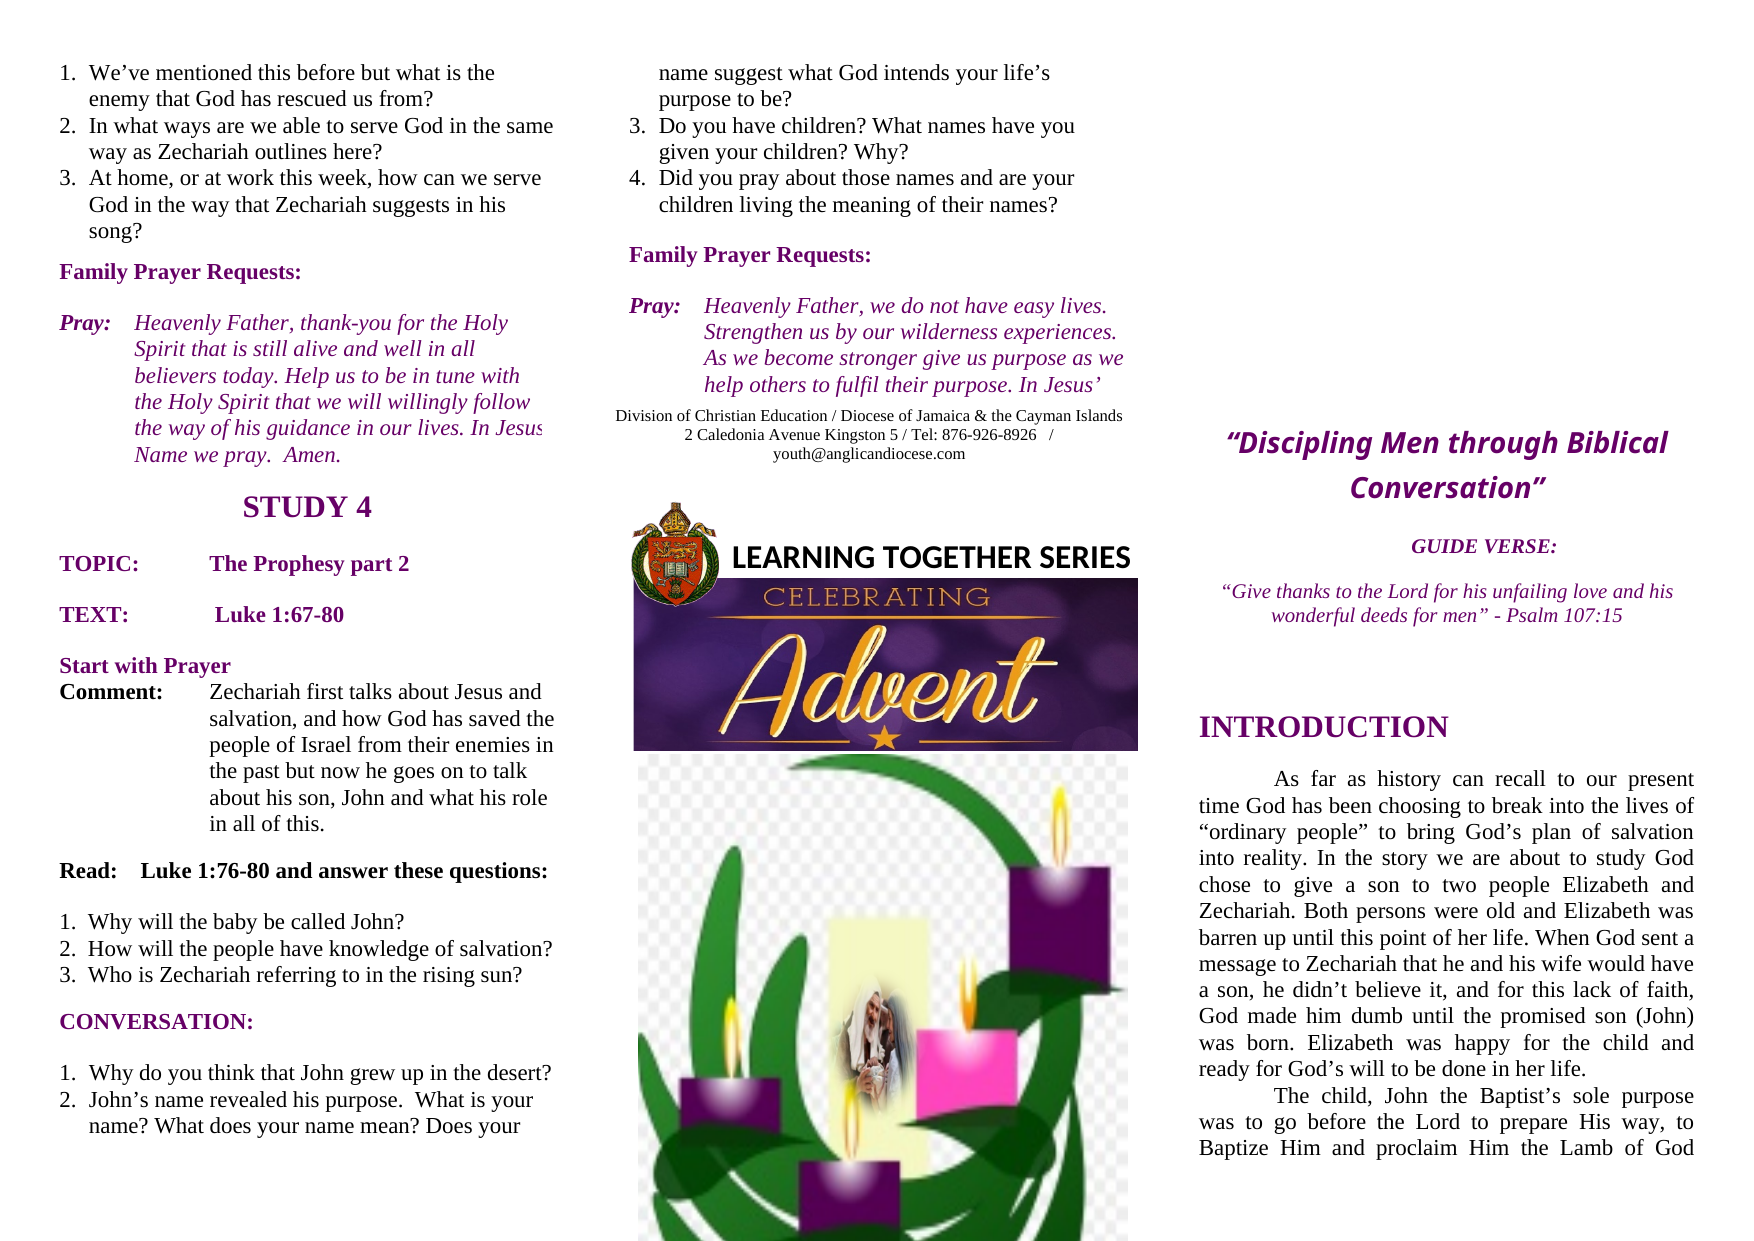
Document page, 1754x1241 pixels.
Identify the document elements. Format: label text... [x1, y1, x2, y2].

text Family Prayer Requests: [59, 258, 555, 284]
text Read: Luke 1:76-80 and answer these questions: [59, 857, 555, 884]
list John’s name revealed his purpose. What is your name? What does your name mean? Does your name suggest what God intends your life’s purpose to be? [629, 59, 1125, 112]
text 1. Why will the baby be called John? 2. How will the people have knowledge of salvation? 3. Who is Zechariah referring to in the rising sun? [59, 908, 555, 987]
text Pray: Heavenly Father, we do not have easy lives. Strengthen us by our wilderness experiences. As we become stronger give us purpose as we help others to fulfil their purpose. In Jesus’ Name we pray. Amen. [629, 292, 1125, 398]
picture [638, 754, 1128, 1241]
text Pray: Heavenly Father, thank-you for the Holy Spirit that is still alive and well in all believers today. Help us to be in tune with the Holy Spirit that we will willingly follow the way of his guidance in our lives. In Jesus’ Name we pray. Amen. [59, 309, 555, 467]
list At home, or at work this week, how can we serve God in the way that Zechariah suggests in his song? [59, 164, 555, 243]
list John’s name revealed his purpose. What is your name? What does your name mean? Does your name suggest what God intends your life’s purpose to be? [59, 1086, 555, 1138]
text GUIDE VERSE: [1199, 534, 1695, 558]
list Why do you think that John grew up in the desert? [59, 1059, 555, 1086]
text TEXT: Luke 1:67-80 [59, 601, 555, 627]
list Did you pray about those names and are your children living the meaning of their names? [629, 164, 1125, 217]
text TOPIC: The Prophesy part 2 [59, 550, 555, 576]
text INTRODUCTION [1199, 709, 1695, 744]
text “Discipling Men through Biblical Conversation” [1199, 422, 1695, 507]
text CONVERSATION: [59, 1008, 555, 1035]
text “Give thanks to the Lord for his unfailing love and his wonderful deeds for men” - Psalm 107:15 [1199, 579, 1695, 627]
picture [630, 501, 1138, 751]
list In what ways are we able to serve God in the same way as Zechariah outlines here? [59, 112, 555, 164]
list Do you have children? What names have you given your children? Why? [629, 112, 1125, 164]
text Start with Prayer Comment: Zechariah first talks about Jesus and salvation, and how God has saved the people of Israel from their enemies in the past but now he goes on to talk about his son, John and what his role in all of this. [59, 652, 555, 837]
text Family Prayer Requests: [629, 241, 1125, 267]
list We’ve mentioned this before but what is the enemy that God has rescued us from? [59, 59, 555, 112]
text STUDY 4 [59, 488, 555, 524]
